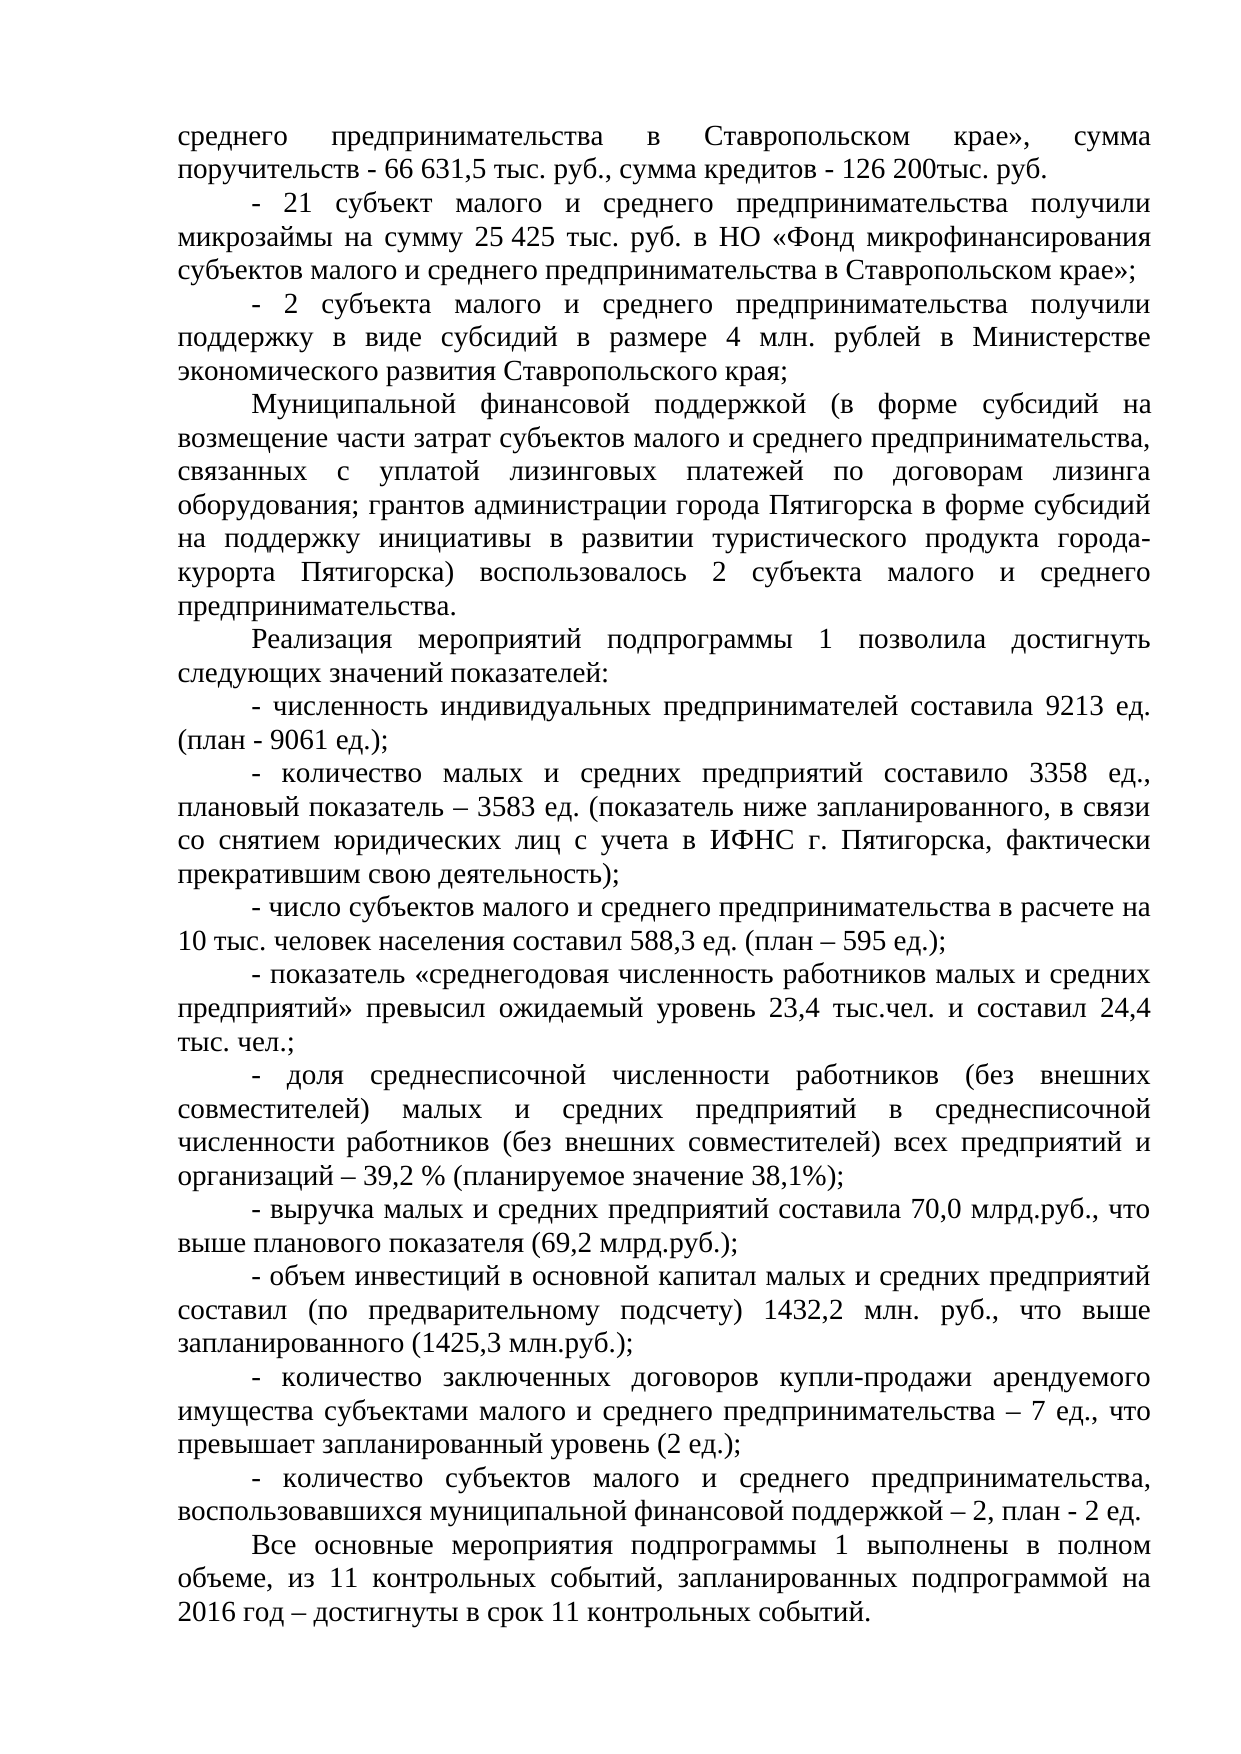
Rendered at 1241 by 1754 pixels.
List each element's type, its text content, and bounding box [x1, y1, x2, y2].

list - количество заключенных договоров купли-продажи арендуемого имущества субъектами малого и среднего предпринимательства – 7 ед., что превышает запланированный уровень (2 ед.); [177, 1359, 1152, 1460]
list - число субъектов малого и среднего предпринимательства в расчете на 10 тыс. человек населения составил 588,3 ед. (план – 595 ед.); [177, 889, 1152, 957]
text - 2 субъекта малого и среднего предпринимательства получили поддержку в виде субсидий в размере 4 млн. рублей в Министерстве экономического развития Ставропольского края; [177, 286, 1152, 386]
list Муниципальной финансовой поддержкой (в форме субсидий на возмещение части затрат субъектов малого и среднего предпринимательства, связанных с уплатой лизинговых платежей по договорам лизинга оборудования; грантов администрации города Пятигорска в форме субсидий на поддержку инициативы в развитии туристического продукта города-курорта Пятигорска) воспользовалось 2 субъекта малого и среднего предпринимательства. [177, 386, 1152, 621]
list - объем инвестиций в основной капитал малых и средних предприятий составил (по предварительному подсчету) 1432,2 млн. руб., что выше запланированного (1425,3 млн.руб.); [177, 1258, 1152, 1359]
list - доля среднесписочной численности работников (без внешних совместителей) малых и средних предприятий в среднесписочной численности работников (без внешних совместителей) всех предприятий и организаций – 39,2 % (планируемое значение 38,1%); [177, 1057, 1152, 1191]
list - количество субъектов малого и среднего предпринимательства, воспользовавшихся муниципальной финансовой поддержкой – 2, план - 2 ед. [177, 1460, 1152, 1527]
list - количество малых и средних предприятий составило 3358 ед., плановый показатель – 3583 ед. (показатель ниже запланированного, в связи со снятием юридических лиц с учета в ИФНС г. Пятигорска, фактически прекратившим свою деятельность); [177, 755, 1152, 889]
list Реализация мероприятий подпрограммы 1 позволила достигнуть следующих значений показателей: [177, 621, 1152, 688]
list - выручка малых и средних предприятий составила 70,0 млрд.руб., что выше планового показателя (69,2 млрд.руб.); [177, 1191, 1152, 1258]
list - численность индивидуальных предпринимателей составила 9213 ед. (план - 9061 ед.); [177, 688, 1152, 755]
text - 21 субъект малого и среднего предпринимательства получили микрозаймы на сумму 25 425 тыс. руб. в НО «Фонд микрофинансирования субъектов малого и среднего предпринимательства в Ставропольском крае»; [177, 185, 1152, 286]
text Все основные мероприятия подпрограммы 1 выполнены в полном объеме, из 11 контрольных событий, запланированных подпрограммой на 2016 год – достигнуты в срок 11 контрольных событий. [177, 1527, 1152, 1627]
list - показатель «среднегодовая численность работников малых и средних предприятий» превысил ожидаемый уровень 23,4 тыс.чел. и составил 24,4 тыс. чел.; [177, 957, 1152, 1057]
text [177, 118, 1152, 185]
